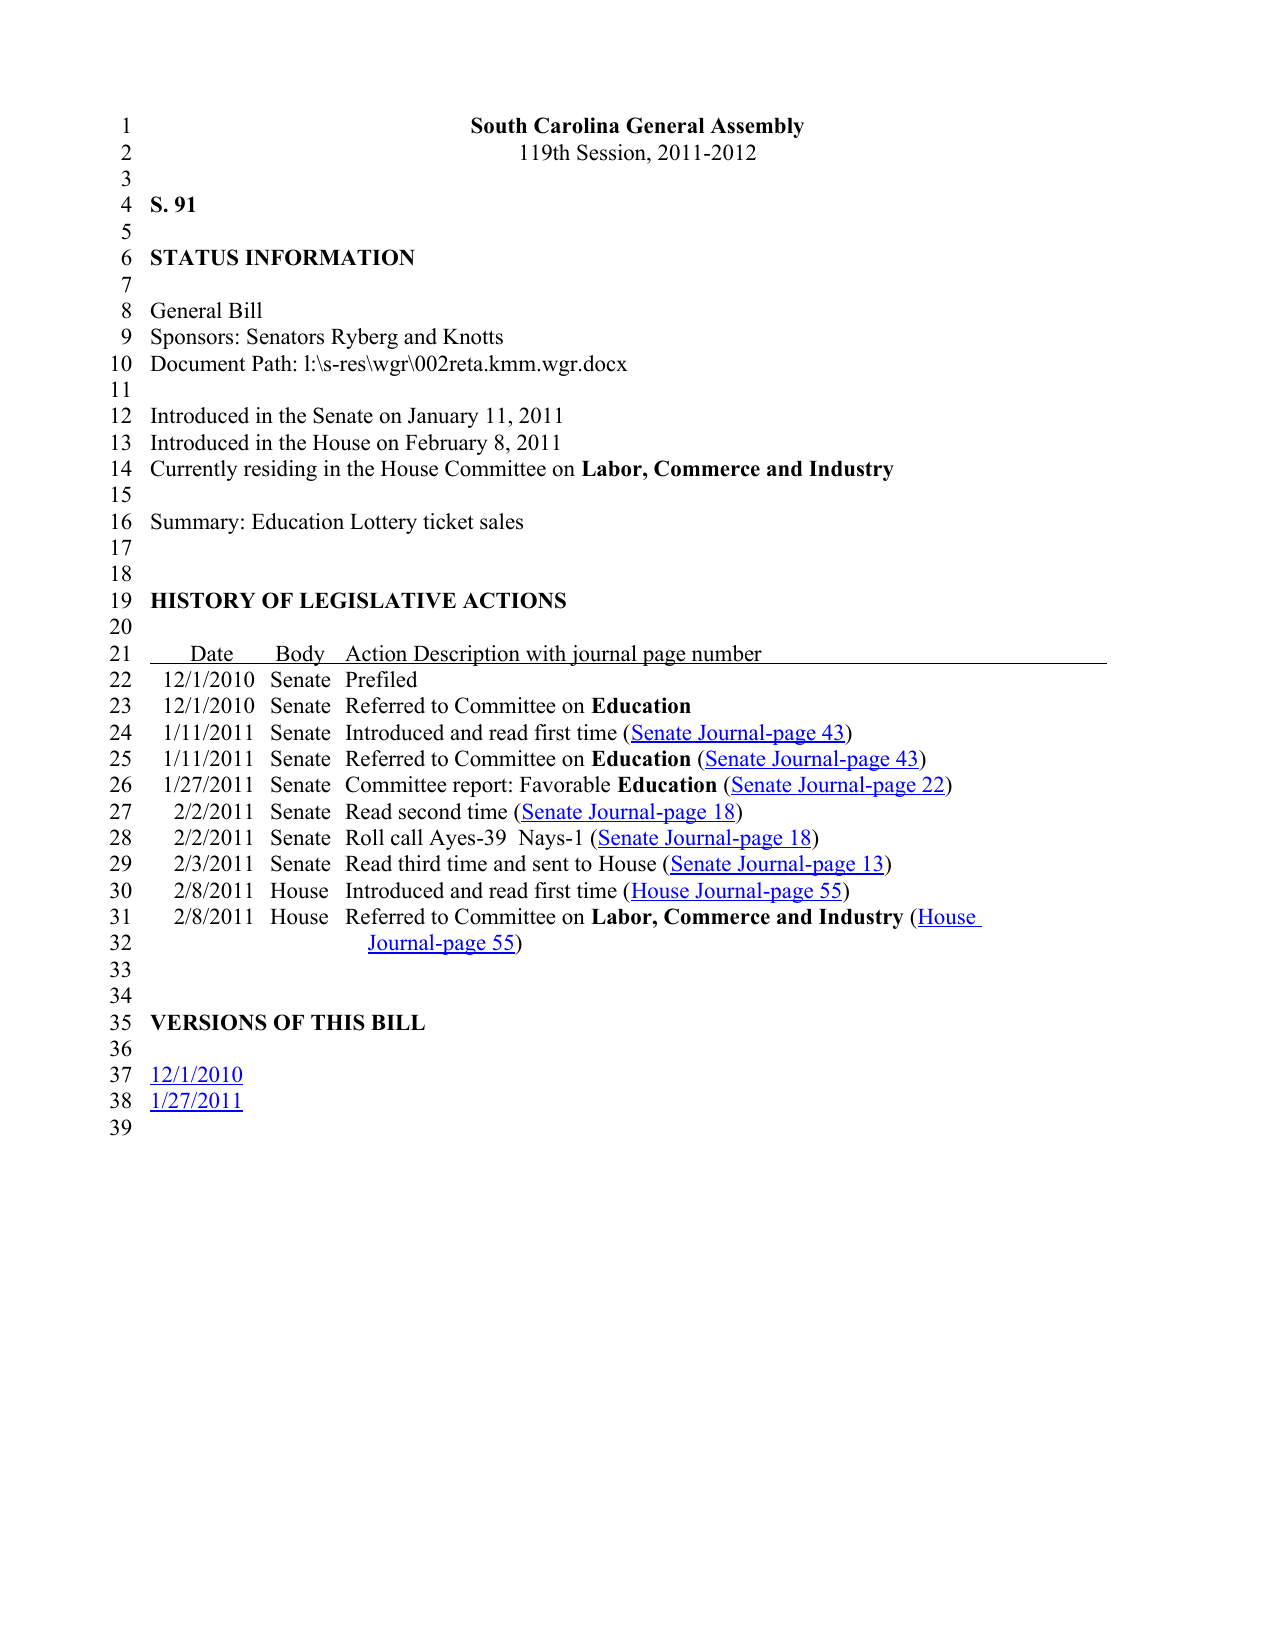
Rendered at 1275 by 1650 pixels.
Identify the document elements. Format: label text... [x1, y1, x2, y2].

text 1/11/2011 Senate Referred to Committee on Education (Senate Journal-page 43) [150, 745, 1125, 771]
text 12/1/2010 Senate Prefiled [150, 666, 1125, 692]
text 2/3/2011 Senate Read third time and sent to House (Senate Journal-page 13) [150, 850, 1125, 877]
text General Bill [150, 297, 1125, 323]
text 12/1/2010 [150, 1061, 1125, 1088]
text Currently residing in the House Committee on Labor, Commerce and Industry [150, 455, 1125, 481]
text 119th Session, 2011-2012 [150, 139, 1125, 165]
text STATUS INFORMATION [150, 244, 1125, 271]
text VERSIONS OF THIS BILL [150, 1008, 1125, 1035]
text 2/2/2011 Senate Roll call Ayes-39 Nays-1 (Senate Journal-page 18) [150, 824, 1125, 850]
text S. 91 [150, 192, 1125, 218]
text 1/27/2011 Senate Committee report: Favorable Education (Senate Journal-page 22) [150, 771, 1125, 798]
text 2/8/2011 House Referred to Committee on Labor, Commerce and Industry (House Journal-page 55) [150, 903, 1125, 956]
text 2/2/2011 Senate Read second time (Senate Journal-page 18) [150, 798, 1125, 824]
text South Carolina General Assembly [150, 112, 1125, 139]
text Introduced in the Senate on January 11, 2011 [150, 402, 1125, 429]
text 1/11/2011 Senate Introduced and read first time (Senate Journal-page 43) [150, 719, 1125, 745]
text Introduced in the House on February 8, 2011 [150, 429, 1125, 455]
text 2/8/2011 House Introduced and read first time (House Journal-page 55) [150, 877, 1125, 903]
text 1/27/2011 [150, 1088, 1125, 1114]
text Document Path: l:\s-res\wgr\002reta.kmm.wgr.docx [150, 350, 1125, 376]
text Sponsors: Senators Ryberg and Knotts [150, 323, 1125, 350]
text 12/1/2010 Senate Referred to Committee on Education [150, 692, 1125, 719]
text Summary: Education Lottery ticket sales [150, 508, 1125, 534]
text Date Body Action Description with journal page number [150, 639, 1125, 666]
text HISTORY OF LEGISLATIVE ACTIONS [150, 587, 1125, 613]
